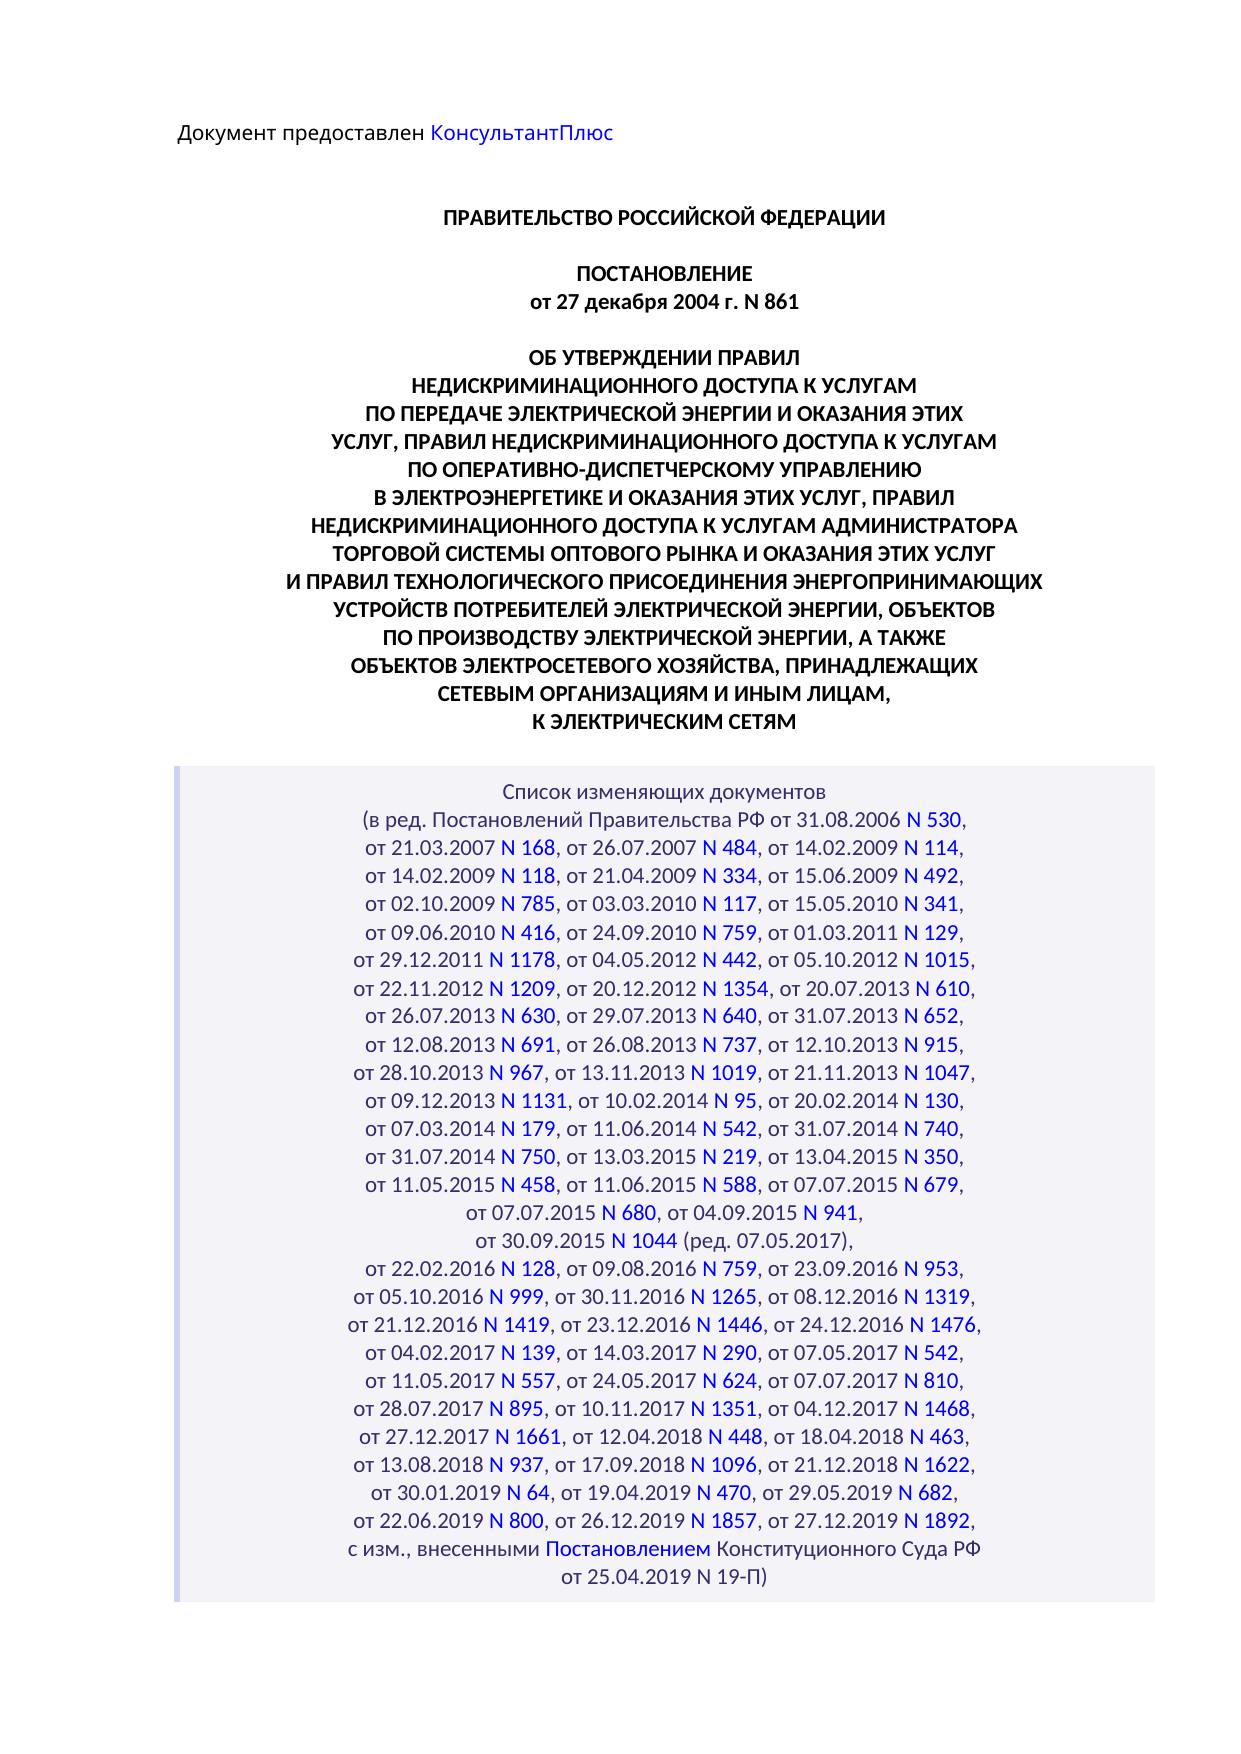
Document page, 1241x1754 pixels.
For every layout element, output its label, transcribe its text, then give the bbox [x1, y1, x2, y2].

title НЕДИСКРИМИНАЦИОННОГО ДОСТУПА К УСЛУГАМ АДМИНИСТРАТОРА [177, 511, 1152, 539]
title от 27 декабря 2004 г. N 861 [177, 287, 1152, 315]
title ПО ОПЕРАТИВНО-ДИСПЕТЧЕРСКОМУ УПРАВЛЕНИЮ [177, 455, 1152, 483]
title ТОРГОВОЙ СИСТЕМЫ ОПТОВОГО РЫНКА И ОКАЗАНИЯ ЭТИХ УСЛУГ [177, 539, 1152, 567]
title ПОСТАНОВЛЕНИЕ [177, 259, 1152, 287]
title И ПРАВИЛ ТЕХНОЛОГИЧЕСКОГО ПРИСОЕДИНЕНИЯ ЭНЕРГОПРИНИМАЮЩИХ [177, 567, 1152, 595]
title К ЭЛЕКТРИЧЕСКИМ СЕТЯМ [177, 707, 1152, 735]
title УСТРОЙСТВ ПОТРЕБИТЕЛЕЙ ЭЛЕКТРИЧЕСКОЙ ЭНЕРГИИ, ОБЪЕКТОВ [177, 595, 1152, 623]
title В ЭЛЕКТРОЭНЕРГЕТИКЕ И ОКАЗАНИЯ ЭТИХ УСЛУГ, ПРАВИЛ [177, 483, 1152, 511]
title СЕТЕВЫМ ОРГАНИЗАЦИЯМ И ИНЫМ ЛИЦАМ, [177, 679, 1152, 707]
title ПО ПЕРЕДАЧЕ ЭЛЕКТРИЧЕСКОЙ ЭНЕРГИИ И ОКАЗАНИЯ ЭТИХ [177, 399, 1152, 427]
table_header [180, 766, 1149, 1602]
title УСЛУГ, ПРАВИЛ НЕДИСКРИМИНАЦИОННОГО ДОСТУПА К УСЛУГАМ [177, 427, 1152, 455]
title ПРАВИТЕЛЬСТВО РОССИЙСКОЙ ФЕДЕРАЦИИ [177, 203, 1152, 231]
title ОБ УТВЕРЖДЕНИИ ПРАВИЛ [177, 343, 1152, 371]
title НЕДИСКРИМИНАЦИОННОГО ДОСТУПА К УСЛУГАМ [177, 371, 1152, 399]
title Документ предоставлен КонсультантПлюс [177, 118, 1152, 175]
title ПО ПРОИЗВОДСТВУ ЭЛЕКТРИЧЕСКОЙ ЭНЕРГИИ, А ТАКЖЕ [177, 623, 1152, 651]
title ОБЪЕКТОВ ЭЛЕКТРОСЕТЕВОГО ХОЗЯЙСТВА, ПРИНАДЛЕЖАЩИХ [177, 651, 1152, 679]
